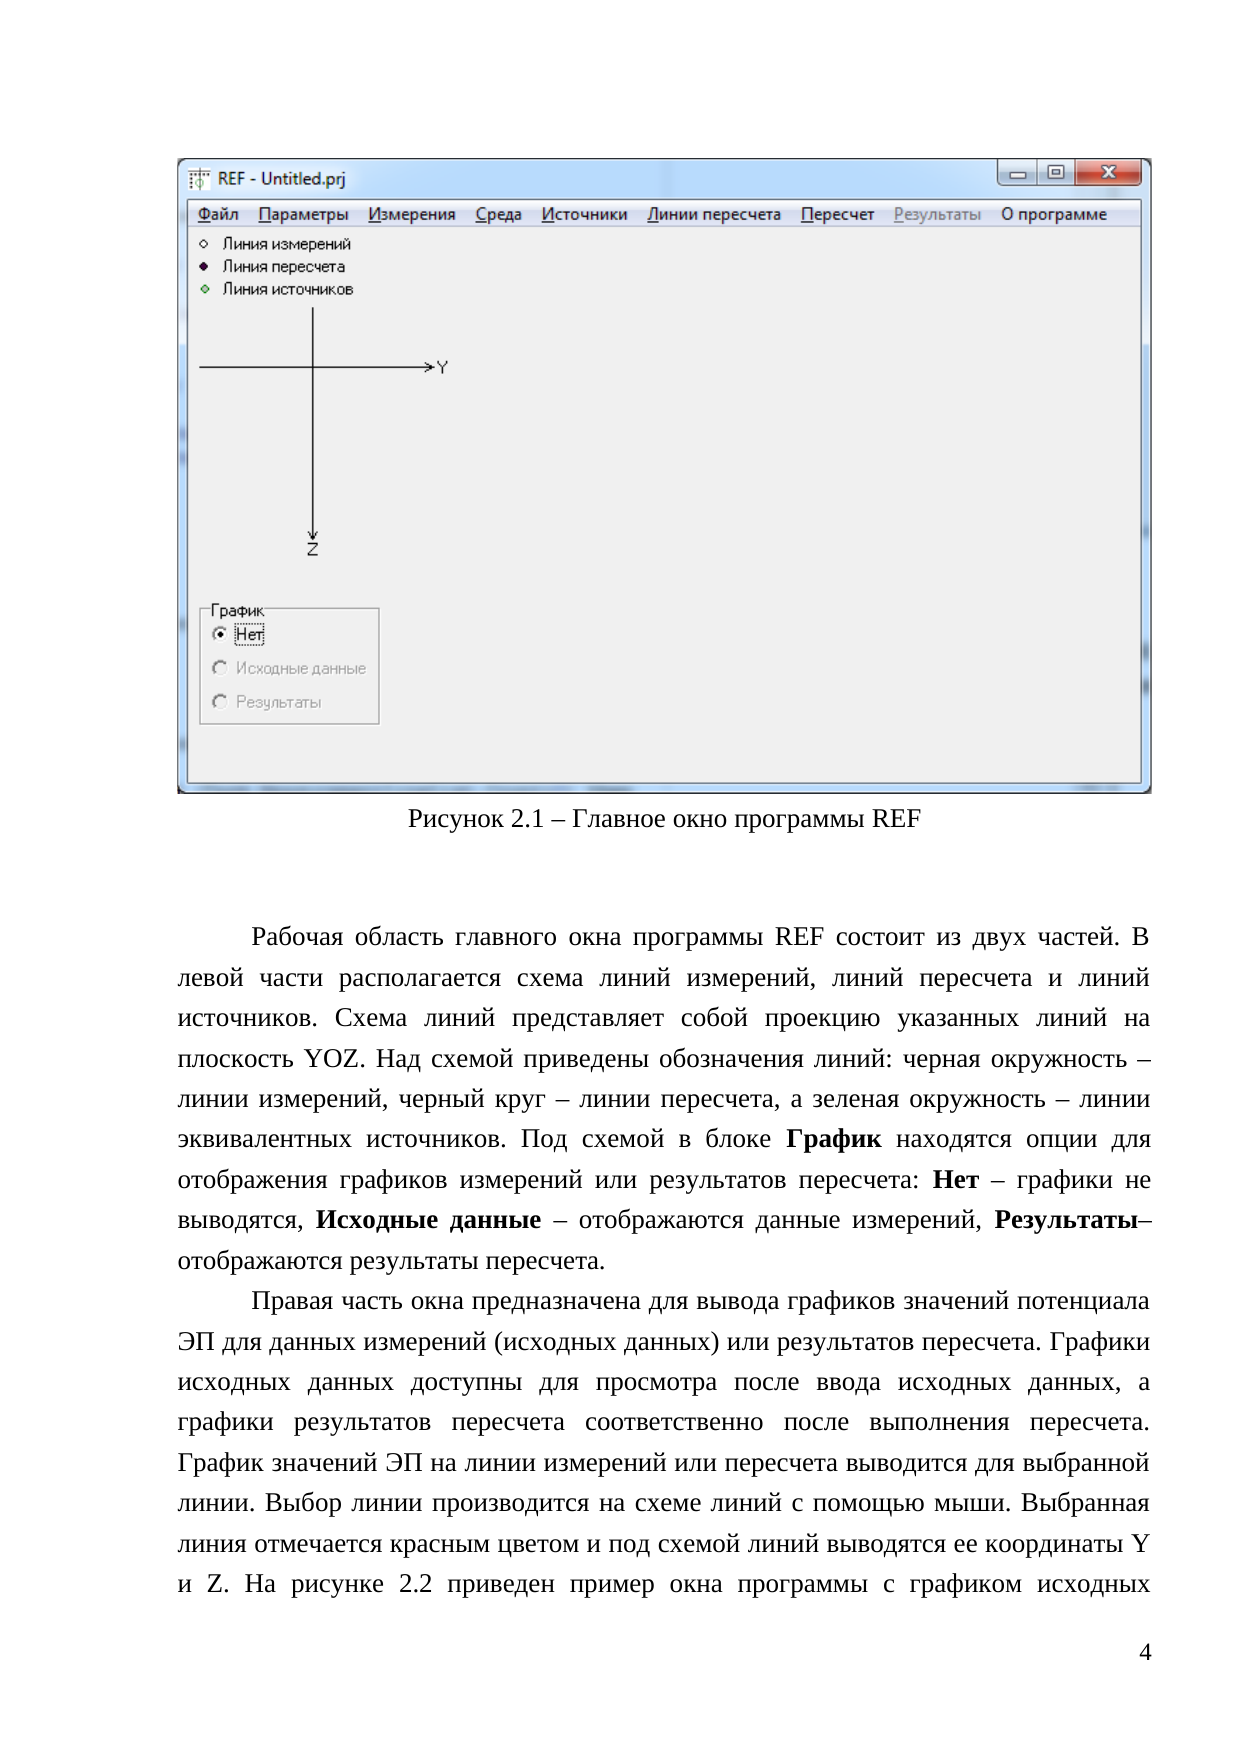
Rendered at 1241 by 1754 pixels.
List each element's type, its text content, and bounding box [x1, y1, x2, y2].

text Рисунок 2.1 – Главное окно программы REF [177, 802, 1152, 833]
picture [177, 158, 1152, 794]
text Рабочая область главного окна программы REF состоит из двух частей. В левой части располагается схема линий измерений, линий пересчета и линий источников. Схема линий представляет собой проекцию указанных линий на плоскость YOZ. Над схемой приведены обозначения линий: черная окружность – линии измерений, черный круг – линии пересчета, а зеленая окружность – линии эквивалентных источников. Под схемой в блоке График находятся опции для отображения графиков измерений или результатов пересчета: Нет – графики не выводятся, Исходные данные – отображаются данные измерений, Результаты– отображаются результаты пересчета. [177, 921, 1152, 1275]
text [177, 1284, 1152, 1598]
